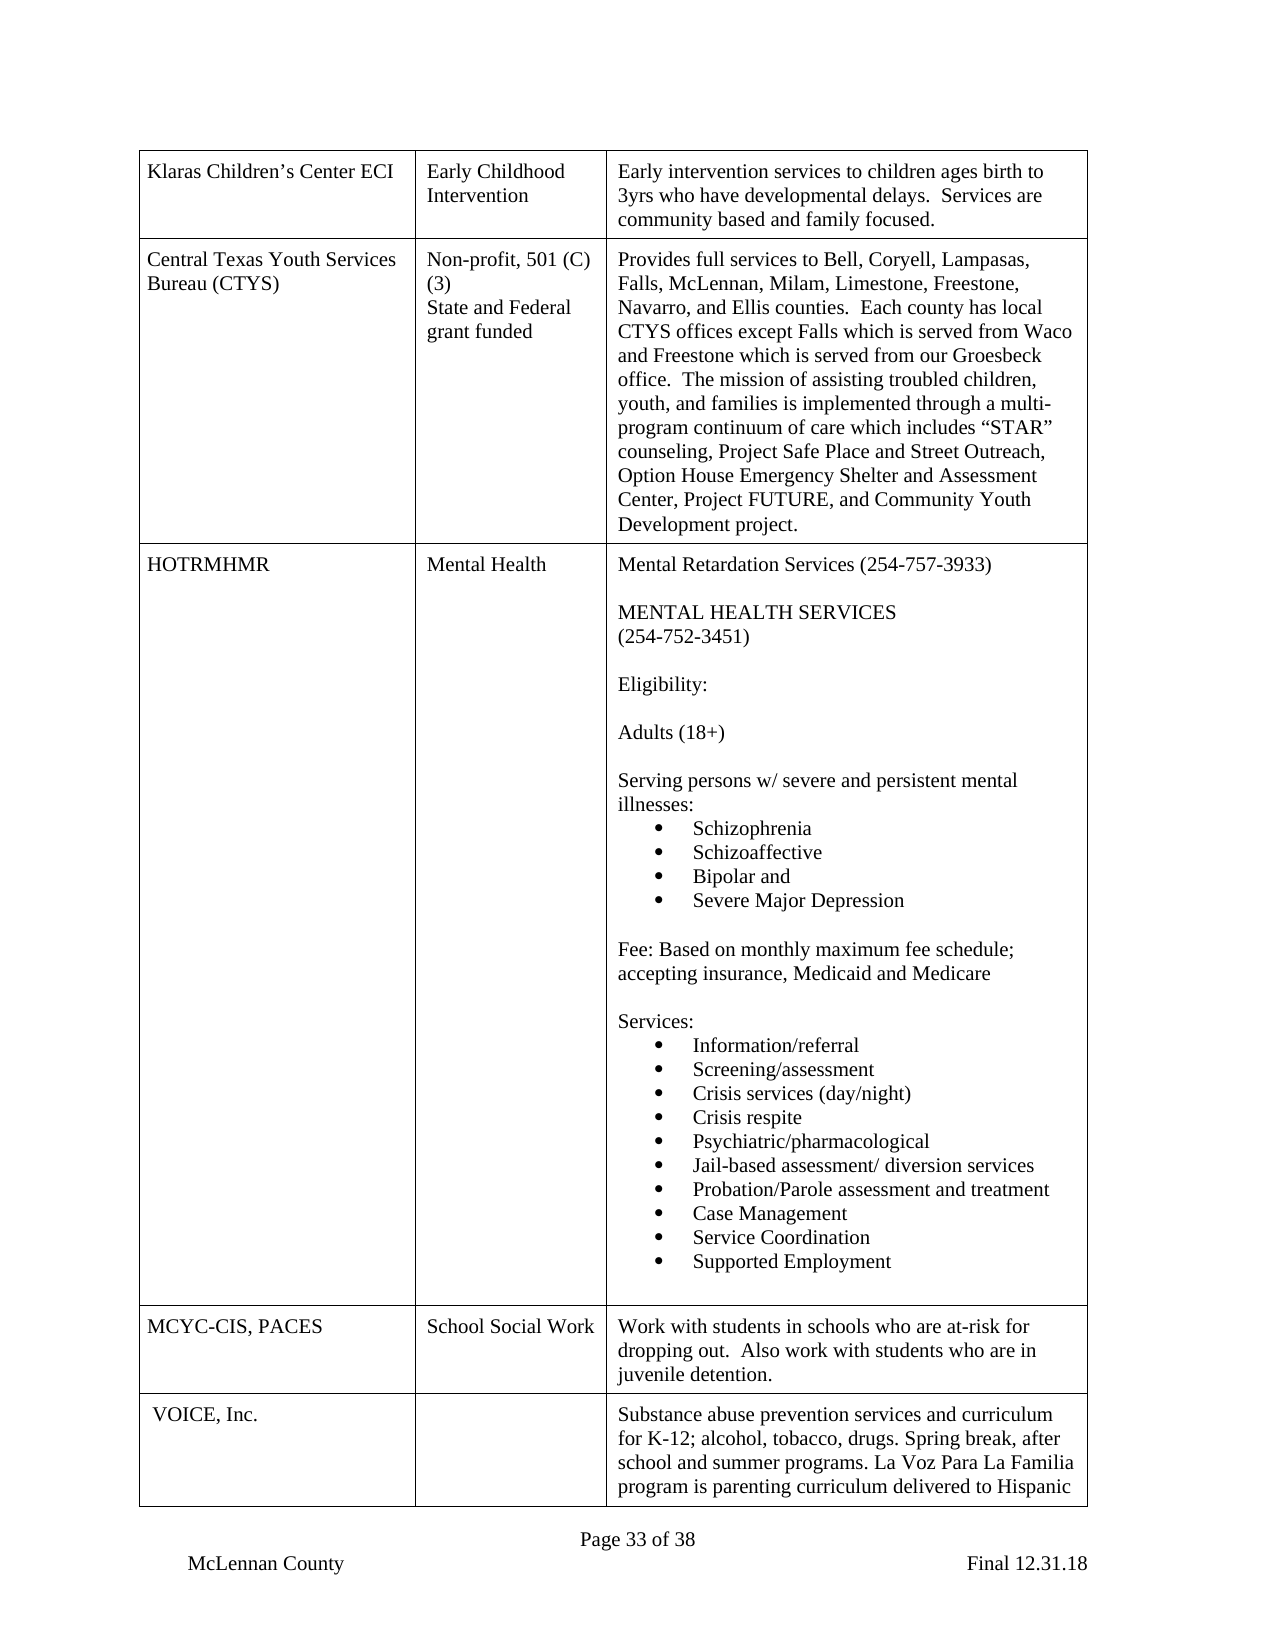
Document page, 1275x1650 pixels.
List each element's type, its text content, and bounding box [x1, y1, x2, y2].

table_cell Klaras Children’s Center ECI [140, 151, 415, 238]
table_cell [607, 1394, 1087, 1506]
table_cell Provides full services to , Coryell, Lampasas, Falls, McLennan, Milam, Limestone, Freestone, Navarro, and Ellis counties. Each county has local CTYS offices except Falls which is served from and Freestone which is served from our Groesbeck office. The mission of assisting troubled children, youth, and families is implemented through a multi-program continuum of care which includes “STAR” counseling, and Street Outreach, Option House Emergency Shelter and , Project FUTURE, and Community Youth Development project. [607, 239, 1087, 543]
table_cell HOTRMHMR [140, 544, 415, 1305]
table_cell School Social Work [416, 1306, 606, 1393]
table_cell Mental Retardation Services (254-757-3933) MENTAL HEALTH SERVICES (254-752-3451) Eligibility: Adults (18+) Serving persons w/ severe and persistent mental illnesses: Schizophrenia Schizoaffective Bipolar and Severe Major Depression Fee: Based on monthly maximum fee schedule; accepting insurance, Medicaid and Medicare Services: Information/referral Screening/assessment Crisis services (day/night) Crisis respite Psychiatric/pharmacological Jail-based assessment/ diversion services Probation/Parole assessment and treatment Case Management Service Coordination Supported Employment [607, 544, 1087, 1305]
table_cell [416, 1394, 606, 1506]
table_cell MCYC-CIS, PACES [140, 1306, 415, 1393]
table_cell Youth Services Bureau (CTYS) [140, 239, 415, 543]
table_cell Non-profit, 501 (C)(3) State and Federal grant funded [416, 239, 606, 543]
table_cell VOICE, Inc. [140, 1394, 415, 1506]
table_cell Early intervention services to children ages birth to 3yrs who have developmental delays. Services are community based and family focused. [607, 151, 1087, 238]
table_cell Mental Health [416, 544, 606, 1305]
table_cell Early Childhood Intervention [416, 151, 606, 238]
table_cell Work with students in schools who are at-risk for dropping out. Also work with students who are in juvenile detention. [607, 1306, 1087, 1393]
